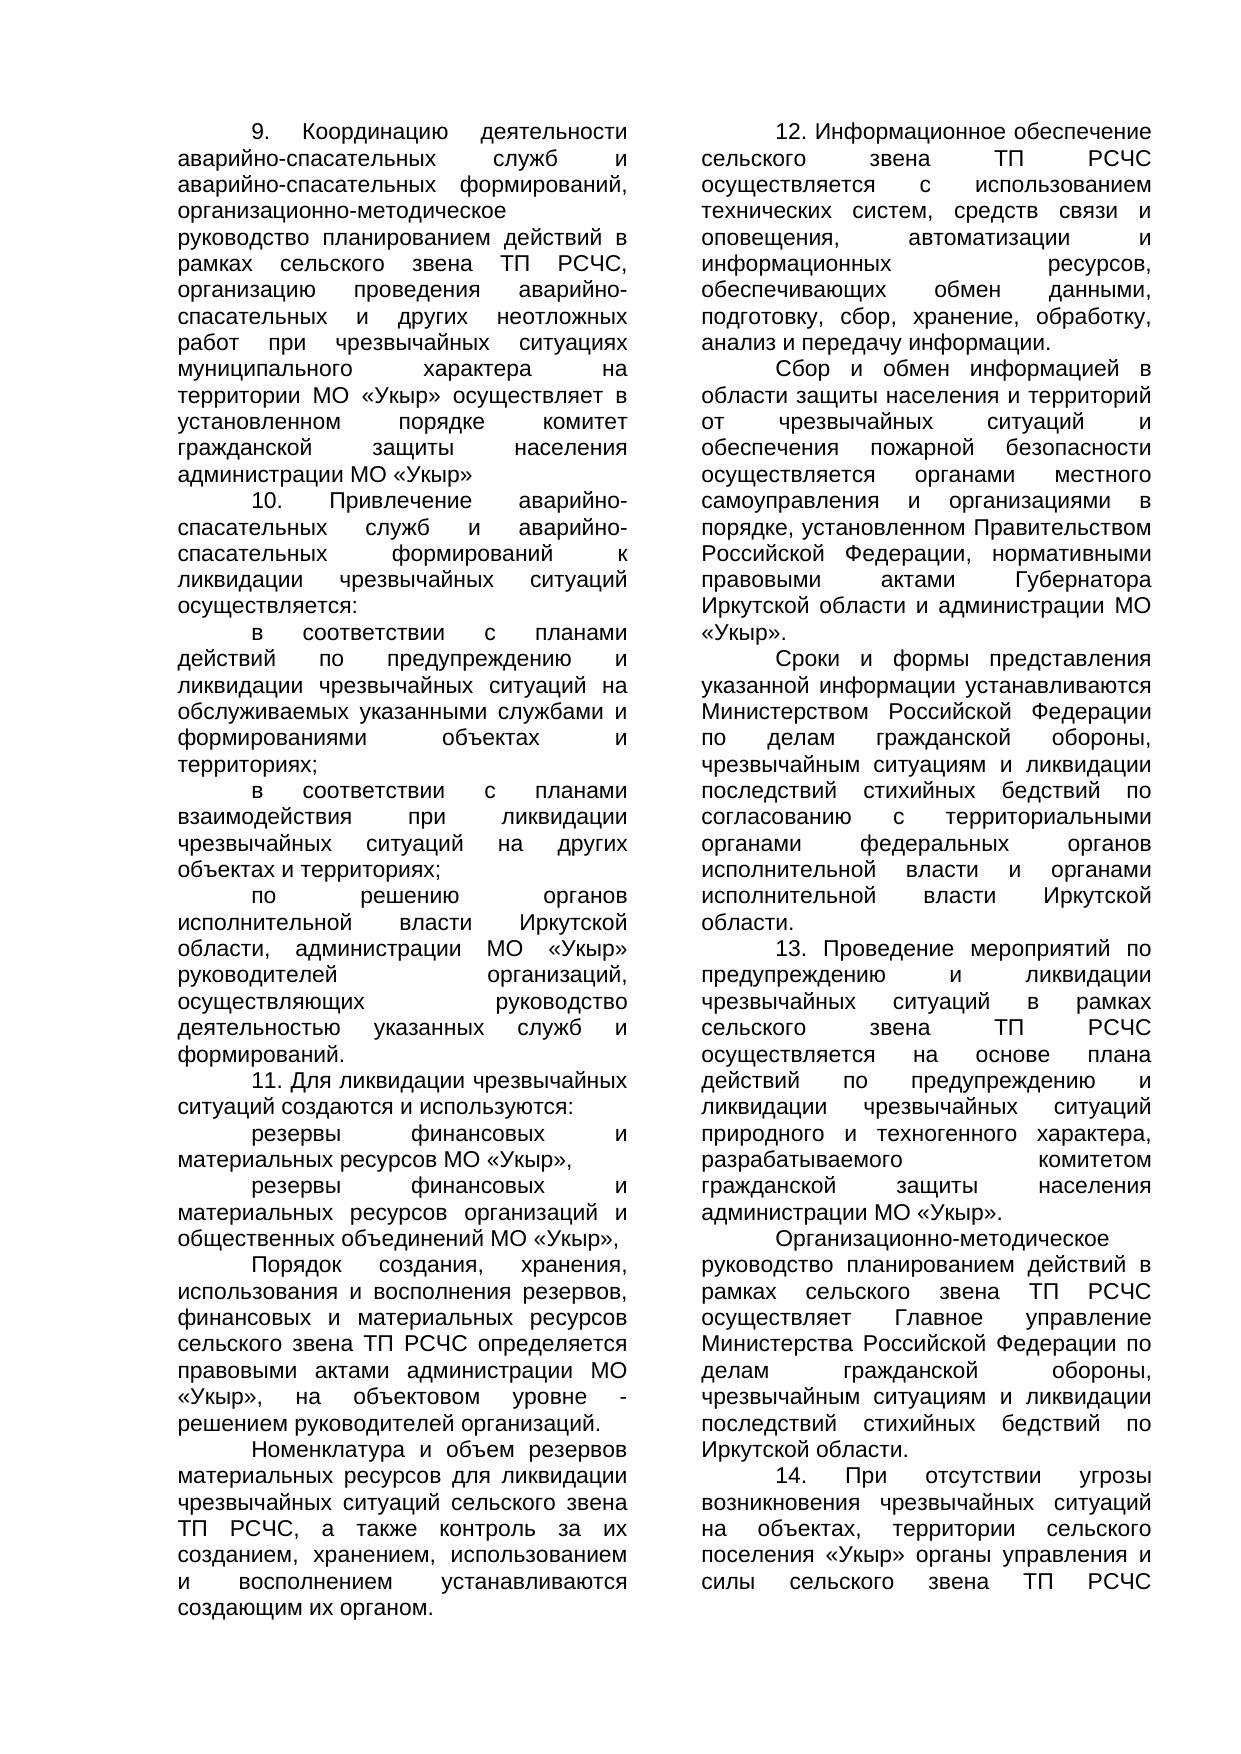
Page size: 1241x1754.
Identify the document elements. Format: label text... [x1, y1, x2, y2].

text 11. Для ликвидации чрезвычайных ситуаций создаются и используются: [177, 1067, 627, 1119]
text в соответствии с планами действий по предупреждению и ликвидации чрезвычайных ситуаций на обслуживаемых указанными службами и формированиями объектах и территориях; [177, 619, 627, 777]
text 13. Проведение мероприятий по предупреждению и ликвидации чрезвычайных ситуаций в рамках сельского звена ТП РСЧС осуществляется на основе плана действий по предупреждению и ликвидации чрезвычайных ситуаций природного и техногенного характера, разрабатываемого комитетом гражданской защиты населения администрации МО «Укыр». [701, 935, 1152, 1225]
text в соответствии с планами взаимодействия при ликвидации чрезвычайных ситуаций на других объектах и территориях; [177, 777, 627, 882]
text Порядок создания, хранения, использования и восполнения резервов, финансовых и материальных ресурсов сельского звена ТП РСЧС определяется правовыми актами администрации МО «Укыр», на объектовом уровне - решением руководителей организаций. [177, 1251, 627, 1436]
text Организационно-методическое руководство планированием действий в рамках сельского звена ТП РСЧС осуществляет Главное управление Министерства Российской Федерации по делам гражданской обороны, чрезвычайным ситуациям и ликвидации последствий стихийных бедствий по Иркутской области. [701, 1225, 1152, 1462]
text резервы финансовых и материальных ресурсов МО «Укыр», [177, 1119, 627, 1172]
text Сбор и обмен информацией в области защиты населения и территорий от чрезвычайных ситуаций и обеспечения пожарной безопасности осуществляется органами местного самоуправления и организациями в порядке, установленном Правительством Российской Федерации, нормативными правовыми актами Губернатора Иркутской области и администрации МО «Укыр». [701, 355, 1152, 645]
text Сроки и формы представления указанной информации устанавливаются Министерством Российской Федерации по делам гражданской обороны, чрезвычайным ситуациям и ликвидации последствий стихийных бедствий по согласованию с территориальными органами федеральных органов исполнительной власти и органами исполнительной власти Иркутской области. [701, 645, 1152, 935]
text по решению органов исполнительной власти Иркутской области, администрации МО «Укыр» руководителей организаций, осуществляющих руководство деятельностью указанных служб и формирований. [177, 882, 627, 1067]
text 12. Информационное обеспечение сельского звена ТП РСЧС осуществляется с использованием технических систем, средств связи и оповещения, автоматизации и информационных ресурсов, обеспечивающих обмен данными, подготовку, сбор, хранение, обработку, анализ и передачу информации. [701, 118, 1152, 355]
text 10. Привлечение аварийно-спасательных служб и аварийно-спасательных формирований к ликвидации чрезвычайных ситуаций осуществляется: [177, 487, 627, 619]
text 9. Координацию деятельности аварийно-спасательных служб и аварийно-спасательных формирований, организационно-методическое руководство планированием действий в рамках сельского звена ТП РСЧС, организацию проведения аварийно-спасательных и других неотложных работ при чрезвычайных ситуациях муниципального характера на территории МО «Укыр» осуществляет в установленном порядке комитет гражданской защиты населения администрации МО «Укыр» [177, 118, 627, 487]
text Номенклатура и объем резервов материальных ресурсов для ликвидации чрезвычайных ситуаций сельского звена ТП РСЧС, а также контроль за их созданием, хранением, использованием и восполнением устанавливаются создающим их органом. [177, 1436, 627, 1620]
text резервы финансовых и материальных ресурсов организаций и общественных объединений МО «Укыр», [177, 1172, 627, 1251]
